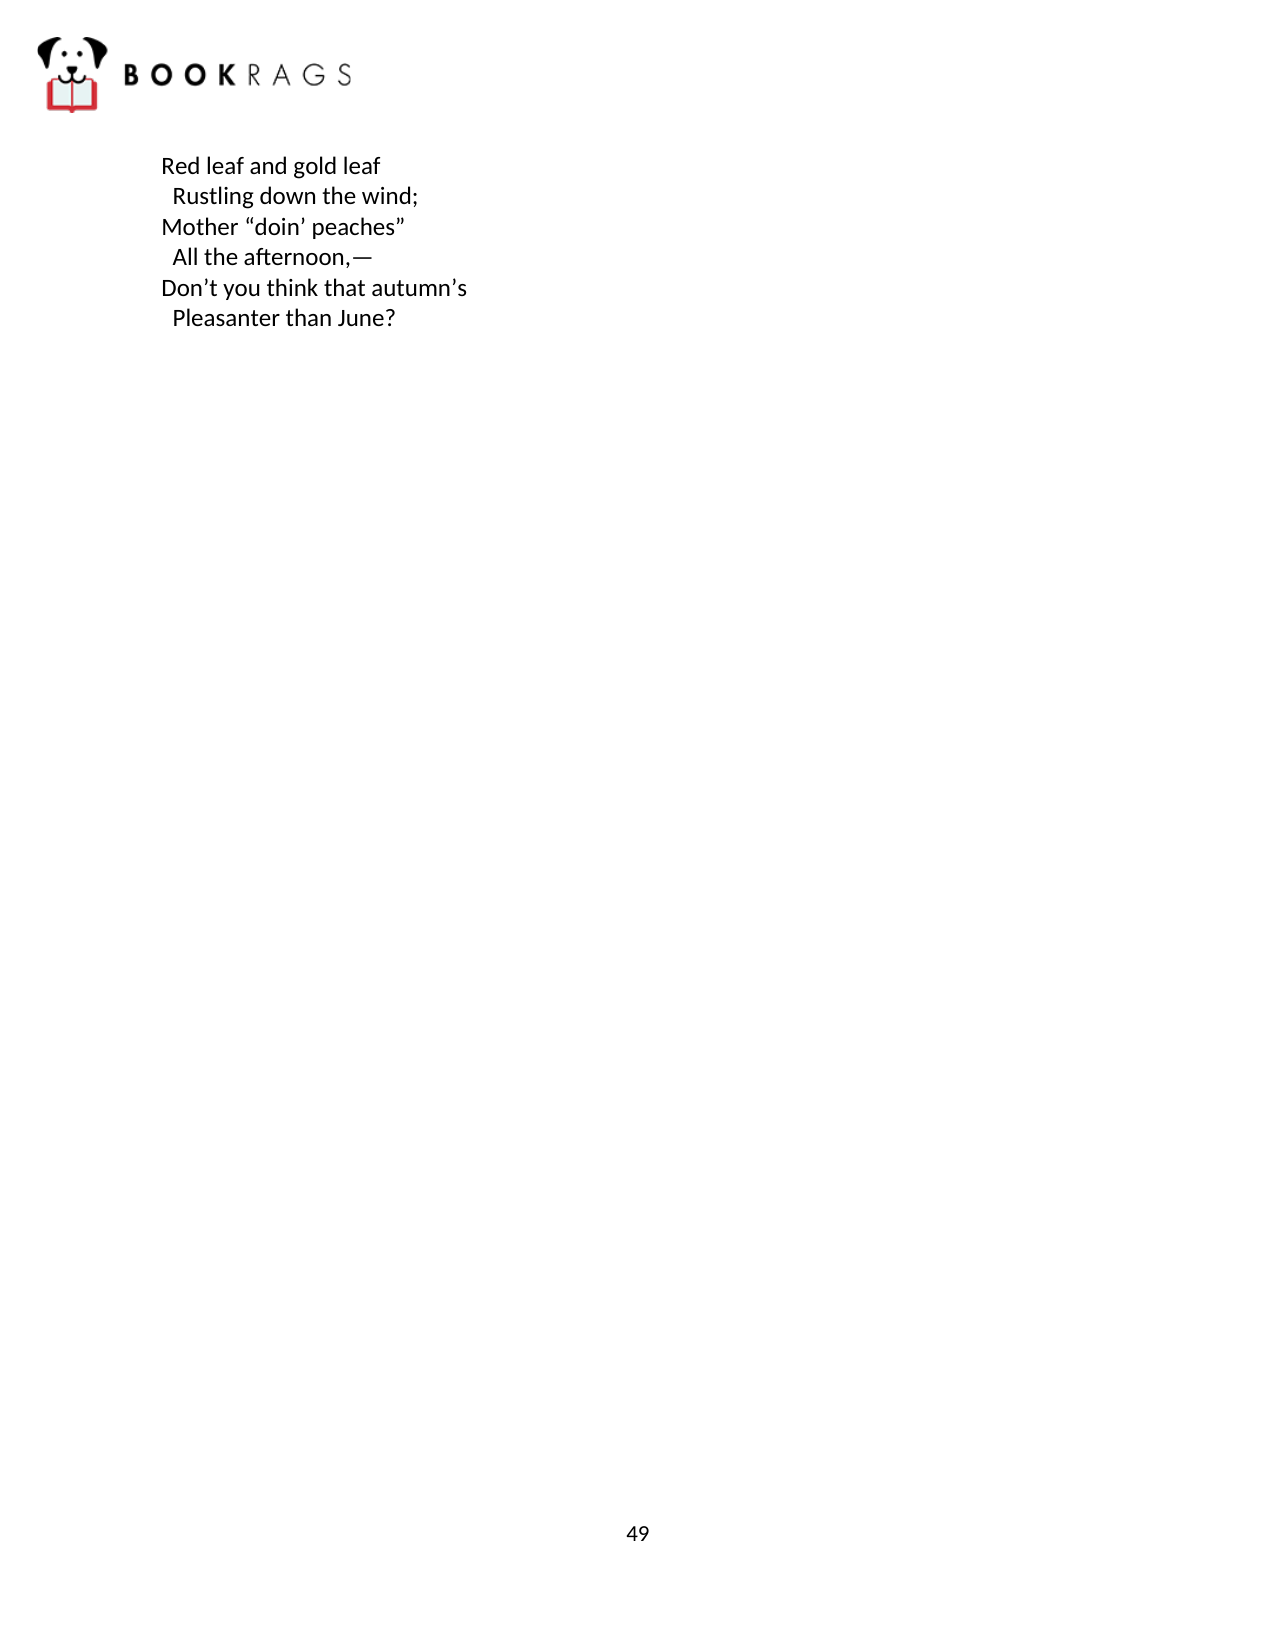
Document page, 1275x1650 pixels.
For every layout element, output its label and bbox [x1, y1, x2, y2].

picture [37, 37, 351, 113]
text [150, 150, 1125, 333]
